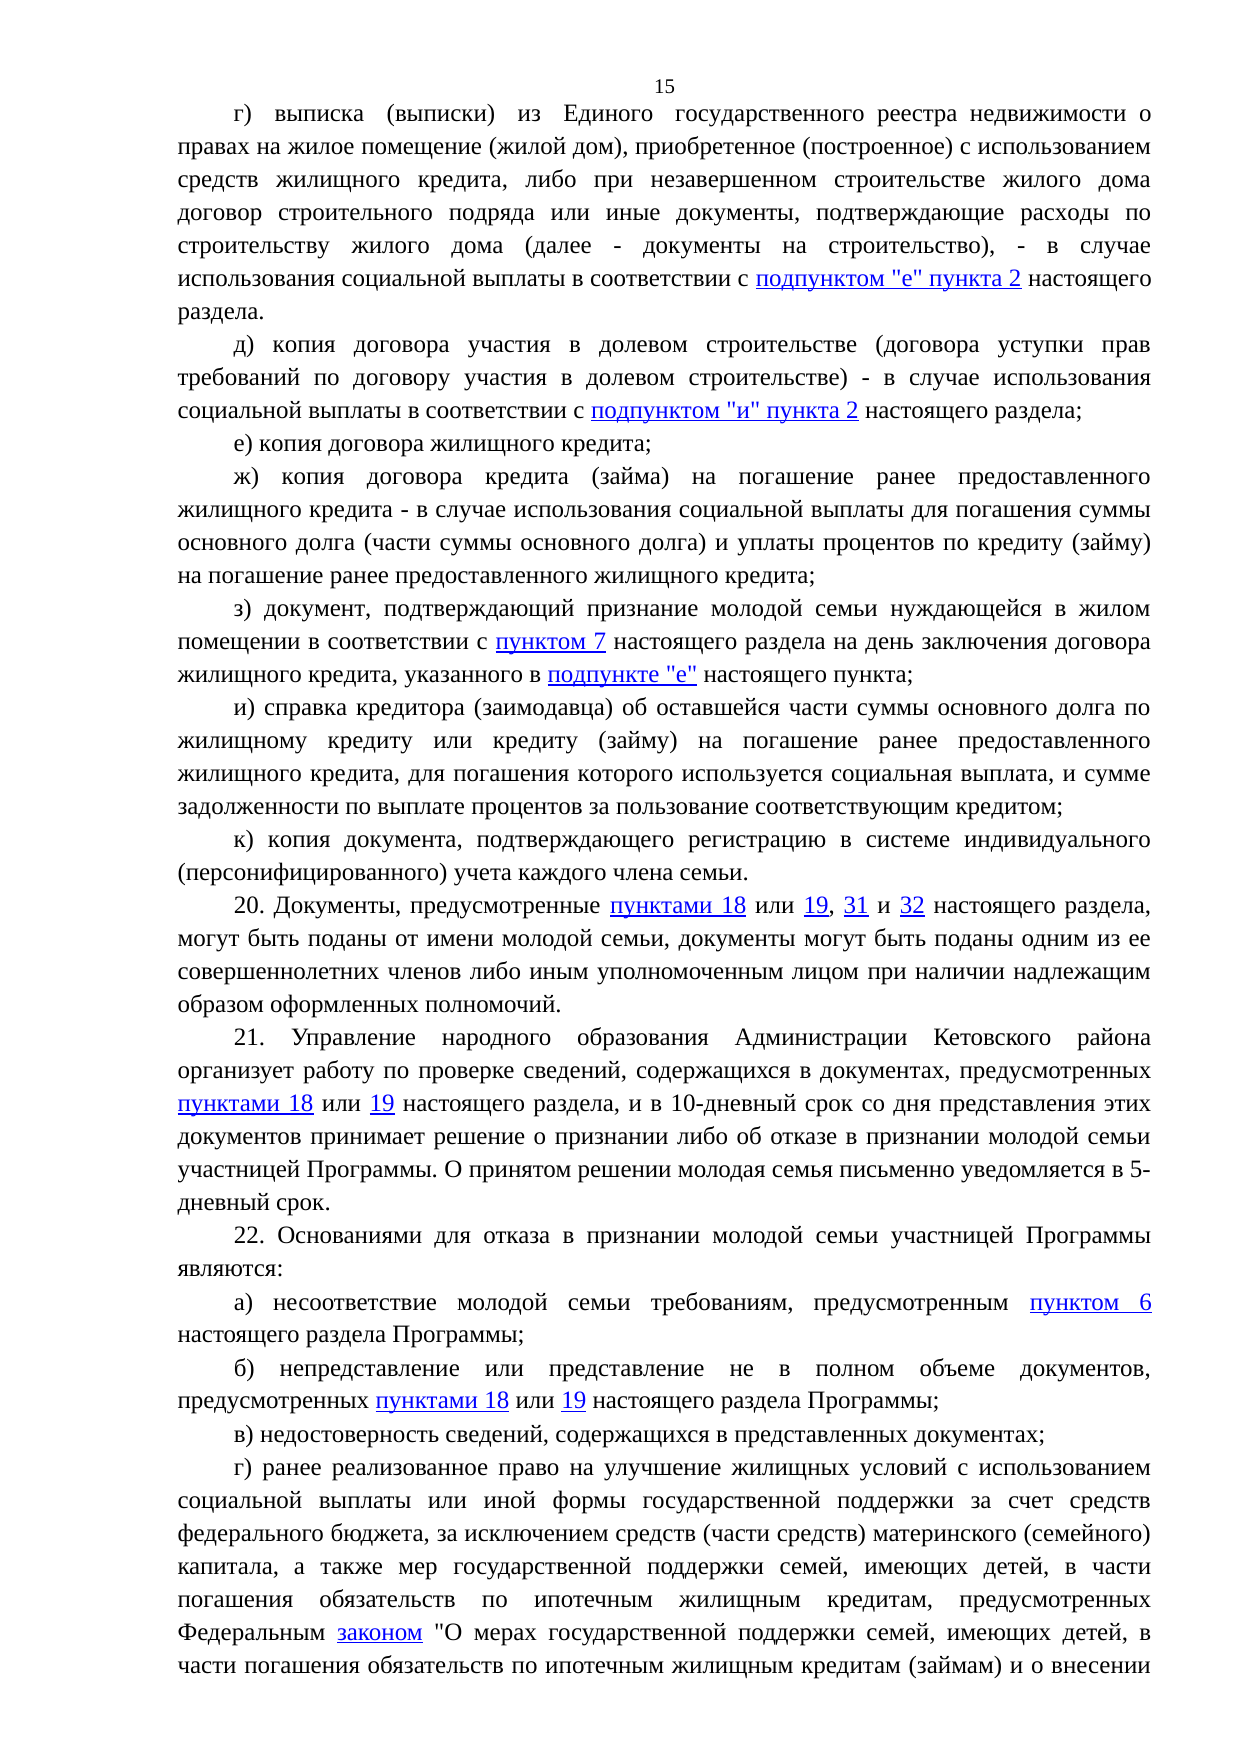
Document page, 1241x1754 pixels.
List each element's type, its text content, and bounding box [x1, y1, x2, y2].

text 21. Управление народного образования Администрации Кетовского района организует работу по проверке сведений, содержащихся в документах, предусмотренных пунктами 18 или 19 настоящего раздела, и в 10-дневный срок со дня представления этих документов принимает решение о признании либо об отказе в признании молодой семьи участницей Программы. О принятом решении молодая семья письменно уведомляется в 5-дневный срок. [177, 1022, 1152, 1216]
text к) копия документа, подтверждающего регистрацию в системе индивидуального (персонифицированного) учета каждого члена семьи. [177, 824, 1152, 886]
text 20. Документы, предусмотренные пунктами 18 или 19, 31 и 32 настоящего раздела, могут быть поданы от имени молодой семьи, документы могут быть поданы одним из ее совершеннолетних членов либо иным уполномоченным лицом при наличии надлежащим образом оформленных полномочий. [177, 890, 1152, 1018]
text 22. Основаниями для отказа в признании молодой семьи участницей Программы являются: [177, 1221, 1152, 1282]
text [177, 1452, 1152, 1679]
text е) копия договора жилищного кредита; [177, 428, 1152, 457]
text а) несоответствие молодой семьи требованиям, предусмотренным пунктом 6 настоящего раздела Программы; [177, 1287, 1152, 1348]
text в) недостоверность сведений, содержащихся в представленных документах; [177, 1419, 1152, 1447]
text б) непредставление или представление не в полном объеме документов, предусмотренных пунктами 18 или 19 настоящего раздела Программы; [177, 1353, 1152, 1414]
text ж) копия договора кредита (займа) на погашение ранее предоставленного жилищного кредита - в случае использования социальной выплаты для погашения суммы основного долга (части суммы основного долга) и уплаты процентов по кредиту (займу) на погашение ранее предоставленного жилищного кредита; [177, 461, 1152, 589]
text г) выписка (выписки) из Единого государственного реестра недвижимости о правах на жилое помещение (жилой дом), приобретенное (построенное) с использованием средств жилищного кредита, либо при незавершенном строительстве жилого дома договор строительного подряда или иные документы, подтверждающие расходы по строительству жилого дома (далее - документы на строительство), - в случае использования социальной выплаты в соответствии с подпунктом "е" пункта 2 настоящего раздела. [177, 98, 1152, 325]
text и) справка кредитора (заимодавца) об оставшейся части суммы основного долга по жилищному кредиту или кредиту (займу) на погашение ранее предоставленного жилищного кредита, для погашения которого используется социальная выплата, и сумме задолженности по выплате процентов за пользование соответствующим кредитом; [177, 692, 1152, 820]
text з) документ, подтверждающий признание молодой семьи нуждающейся в жилом помещении в соответствии с пунктом 7 настоящего раздела на день заключения договора жилищного кредита, указанного в подпункте "е" настоящего пункта; [177, 593, 1152, 688]
text д) копия договора участия в долевом строительстве (договора уступки прав требований по договору участия в долевом строительстве) - в случае использования социальной выплаты в соответствии с подпунктом "и" пункта 2 настоящего раздела; [177, 329, 1152, 424]
